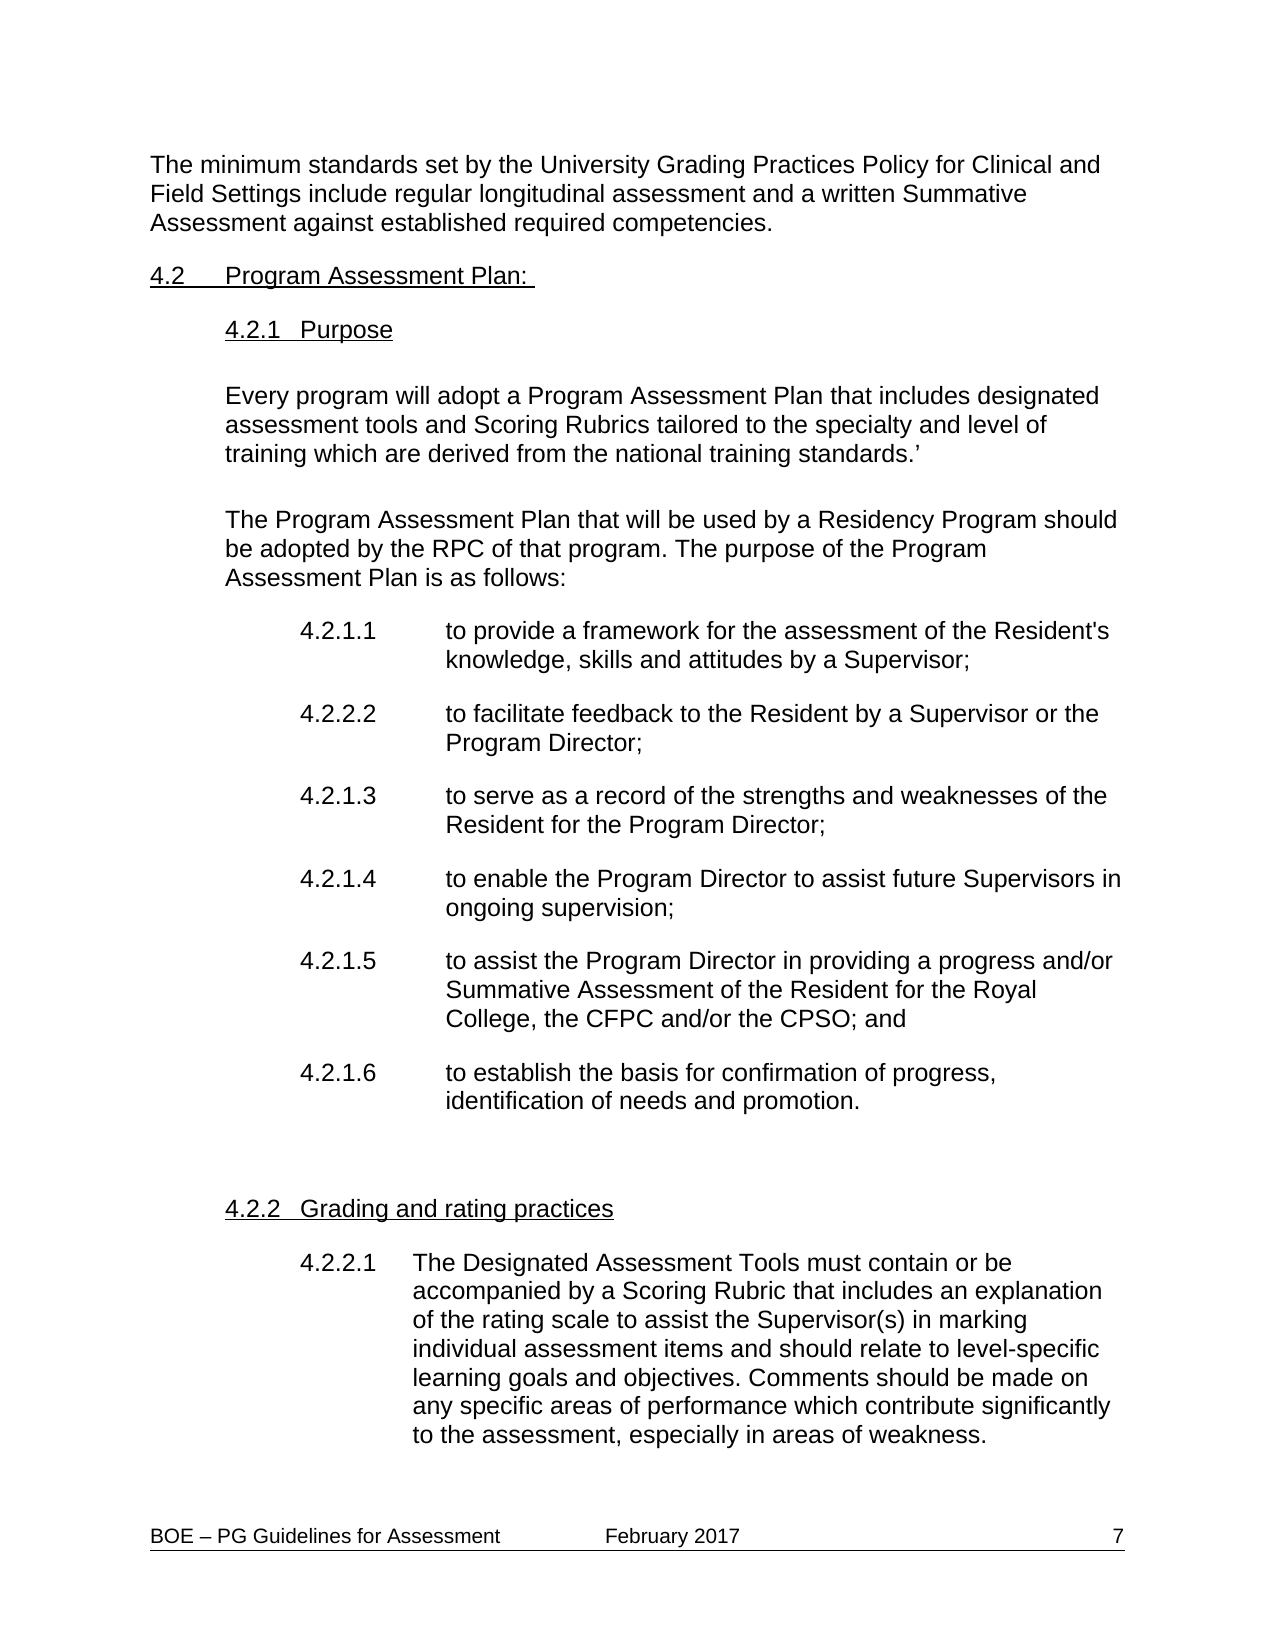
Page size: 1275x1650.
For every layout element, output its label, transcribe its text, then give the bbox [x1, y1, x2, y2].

subtitle 4.2.1.6 to establish the basis for confirmation of progress, identification of needs and promotion. [300, 1057, 1125, 1115]
subtitle 4.2.1.4 to enable the Program Director to assist future Supervisors in ongoing supervision; [300, 864, 1125, 921]
subtitle 4.2.2.1 The Designated Assessment Tools must contain or be accompanied by a Scoring Rubric that includes an explanation of the rating scale to assist the Supervisor(s) in marking individual assessment items and should relate to level-specific learning goals and objectives. Comments should be made on any specific areas of performance which contribute significantly to the assessment, especially in areas of weakness. [300, 1247, 1125, 1449]
subtitle 4.2.1.1 to provide a framework for the assessment of the Resident's knowledge, skills and attitudes by a Supervisor; [300, 616, 1125, 674]
subtitle 4.2.1.3 to serve as a record of the strengths and weaknesses of the Resident for the Program Director; [300, 781, 1125, 839]
subtitle 4.2.2.2 to facilitate feedback to the Resident by a Supervisor or the Program Director; [300, 699, 1125, 756]
text Every program will adopt a Program Assessment Plan that includes designated assessment tools and Scoring Rubrics tailored to the specialty and level of training which are derived from the national training standards.’ [225, 381, 1125, 467]
text The minimum standards set by the University Grading Practices Policy for Clinical and Field Settings include regular longitudinal assessment and a written Summative Assessment against established required competencies. [150, 150, 1125, 236]
subtitle 4.2.2 Grading and rating practices [225, 1194, 1125, 1222]
text The Program Assessment Plan that will be used by a Residency Program should be adopted by the RPC of that program. The purpose of the Program Assessment Plan is as follows: [225, 505, 1125, 591]
subtitle 4.2.1 Purpose [225, 315, 1125, 344]
subtitle 4.2 Program Assessment Plan: [150, 261, 1125, 290]
subtitle 4.2.1.5 to assist the Program Director in providing a progress and/or Summative Assessment of the Resident for the Royal College, the CFPC and/or the CPSO; and [300, 946, 1125, 1032]
